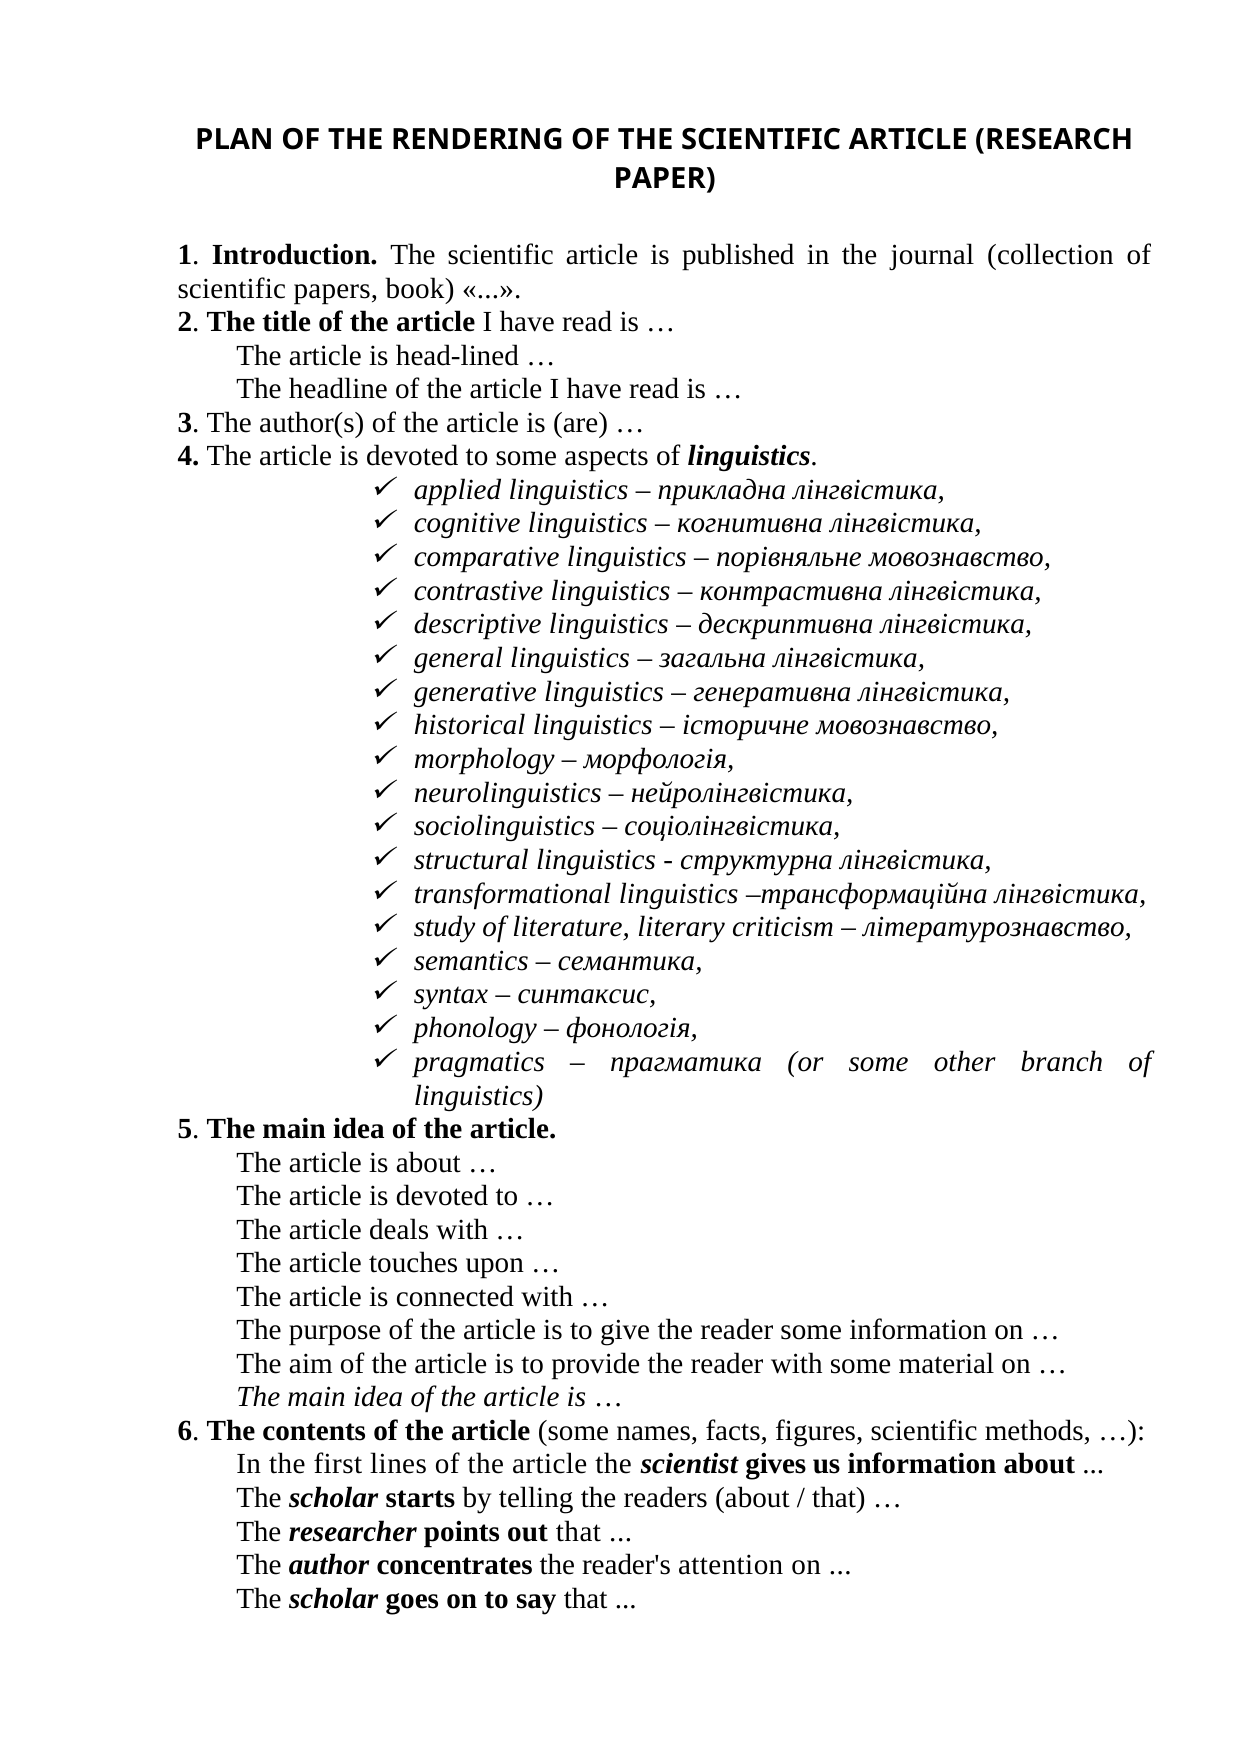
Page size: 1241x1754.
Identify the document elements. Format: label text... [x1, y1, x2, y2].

list morphology – морфологія, [369, 741, 1152, 775]
list applied linguistics – прикладна лінгвістика, [369, 472, 1152, 506]
text In the first lines of the article the scientist gives us information about ... [177, 1447, 1152, 1480]
text 5. The main idea of the article. [177, 1111, 1152, 1145]
text The purpose of the article is to give the reader some information on … [177, 1312, 1152, 1346]
text 2. The title of the article I have read is … [177, 304, 1152, 338]
list general linguistics – загальна лінгвістика, [369, 640, 1152, 674]
text The author concentrates the reader's attention on ... [177, 1547, 1152, 1581]
text The article is devoted to … [177, 1178, 1152, 1212]
text 3. The author(s) of the article is (are) … [177, 405, 1152, 438]
text The scholar goes on to say that ... [177, 1581, 1152, 1614]
list descriptive linguistics – дескриптивна лінгвістика, [369, 607, 1152, 640]
text The researcher points out that ... [177, 1514, 1152, 1547]
list contrastive linguistics – контрастивна лінгвістика, [369, 573, 1152, 607]
text 1. Introduction. The scientific article is published in the journal (collection of scientific papers, book) «...». [177, 237, 1152, 304]
text 6. The contents of the article (some names, facts, figures, scientific methods, …): [177, 1413, 1152, 1447]
list historical linguistics – історичне мовознавство, [369, 707, 1152, 741]
text The article is head-lined … [177, 338, 1152, 371]
list neurolinguistics – нейролінгвістика, [369, 775, 1152, 808]
text The article is about … [177, 1145, 1152, 1178]
list transformational linguistics –трансформаційна лінгвістика, [369, 876, 1152, 909]
text The scholar starts by telling the readers (about / that) … [177, 1480, 1152, 1514]
text The article touches upon … [177, 1245, 1152, 1279]
list sociolinguistics – соціолінгвістика, [369, 808, 1152, 842]
text The article deals with … [177, 1212, 1152, 1245]
list structural linguistics - структурна лінгвістика, [369, 842, 1152, 876]
list semantics – семантика, [369, 943, 1152, 977]
text The aim of the article is to provide the reader with some material on … [177, 1346, 1152, 1379]
list syntax – синтаксис, [369, 977, 1152, 1010]
text 4. The article is devoted to some aspects of linguistics. [177, 438, 1152, 472]
list comparative linguistics – порівняльне мовознавство, [369, 539, 1152, 573]
list cognitive linguistics – когнитивна лінгвістика, [369, 506, 1152, 539]
text The article is connected with … [177, 1279, 1152, 1312]
text The main idea of the article is … [177, 1379, 1152, 1413]
list pragmatics – прагматика (or some other branch of linguistics) [369, 1044, 1152, 1111]
text The headline of the article I have read is … [177, 371, 1152, 405]
list study of literature, literary criticism – літературознавство, [369, 909, 1152, 943]
list phonology – фонологія, [369, 1010, 1152, 1044]
text PLAN OF THE RENDERING OF THE SCIENTIFIC ARTICLE (RESEARCH PAPER) [177, 118, 1152, 197]
list generative linguistics – генеративна лінгвістика, [369, 674, 1152, 707]
